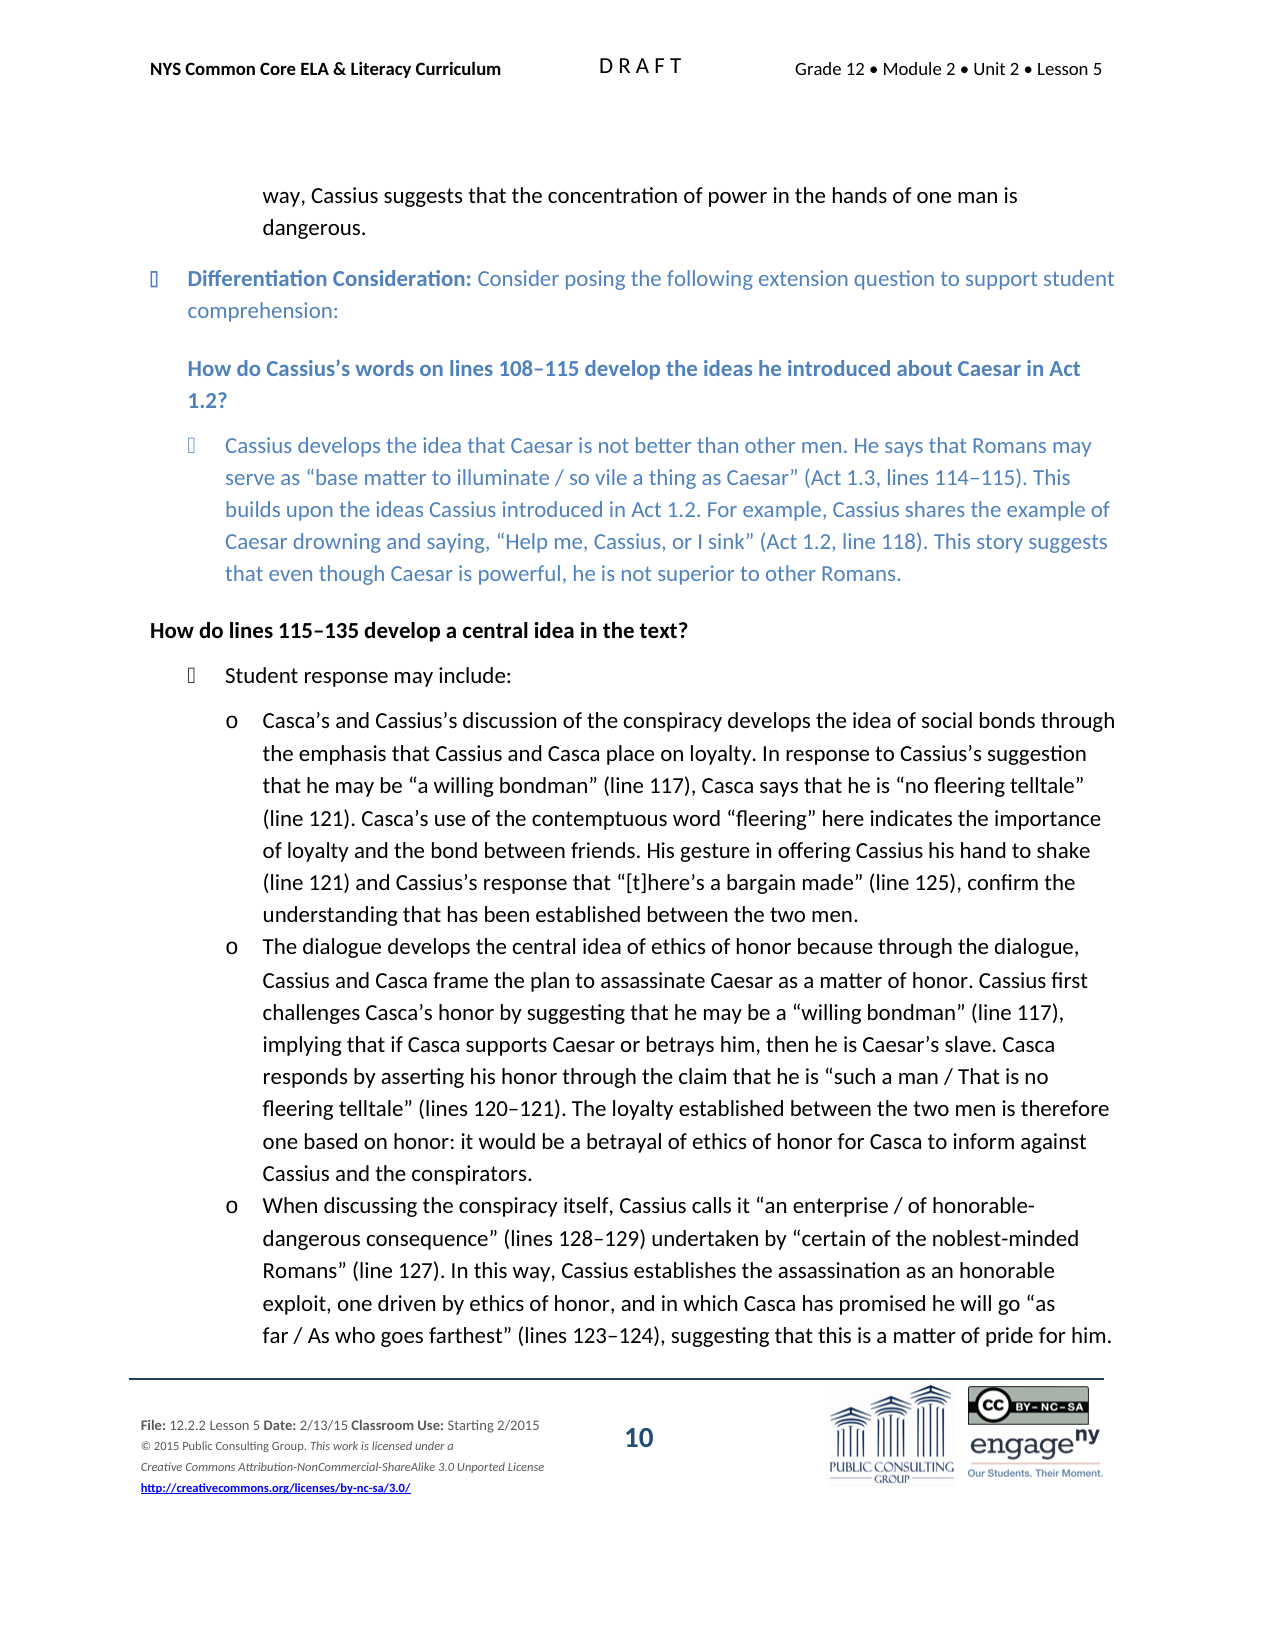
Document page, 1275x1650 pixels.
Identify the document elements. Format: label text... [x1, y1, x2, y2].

text Student response may include: [187, 661, 1125, 689]
text Differentiation Consideration: Consider posing the following extension question to support student comprehension: [150, 264, 1125, 325]
text Cassius develops the idea that Caesar is not better than other men. He says that Romans may serve as “base matter to illuminate / so vile a thing as Caesar” (Act 1.3, lines 114–115). This builds upon the ideas Cassius introduced in Act 1.2. For example, Cassius shares the example of Caesar drowning and saying, “Help me, Cassius, or I sink” (Act 1.2, line 118). This story suggests that even though Caesar is powerful, he is not superior to other Romans. [187, 431, 1125, 587]
text When discussing the conspiracy itself, Cassius calls it “an enterprise / of honorable-dangerous consequence” (lines 128–129) undertaken by “certain of the noblest-minded Romans” (line 127). In this way, Cassius establishes the assassination as an honorable exploit, one driven by ethics of honor, and in which Casca has promised he will go “as far / As who goes farthest” (lines 123–124), suggesting that this is a matter of pride for him. [225, 1191, 1125, 1349]
text How do Cassius’s words on lines 108–115 develop the ideas he introduced about Caesar in Act 1.2? [187, 354, 1125, 414]
text Casca’s and Cassius’s discussion of the conspiracy develops the idea of social bonds through the emphasis that Cassius and Casca place on loyalty. In response to Cassius’s suggestion that he may be “a willing bondman” (line 117), Casca says that he is “no fleering telltale” (line 121). Casca’s use of the contemptuous word “fleering” here indicates the importance of loyalty and the bond between friends. His gesture in offering Cassius his hand to shake (line 121) and Cassius’s response that “[t]here’s a bargain made” (line 125), confirm the understanding that has been established between the two men. [225, 706, 1125, 928]
text The dialogue develops the central idea of ethics of honor because through the dialogue, Cassius and Casca frame the plan to assassinate Caesar as a matter of honor. Cassius first challenges Casca’s honor by suggesting that he may be a “willing bondman” (line 117), implying that if Casca supports Caesar or betrays him, then he is Caesar’s slave. Casca responds by asserting his honor through the claim that he is “such a man / That is no fleering telltale” (lines 120–121). The loyalty established between the two men is therefore one based on honor: it would be a betrayal of ethics of honor for Casca to inform against Cassius and the conspirators. [225, 932, 1125, 1187]
picture [825, 1381, 1104, 1487]
text How do lines 115–135 develop a central idea in the text? [150, 617, 1125, 645]
